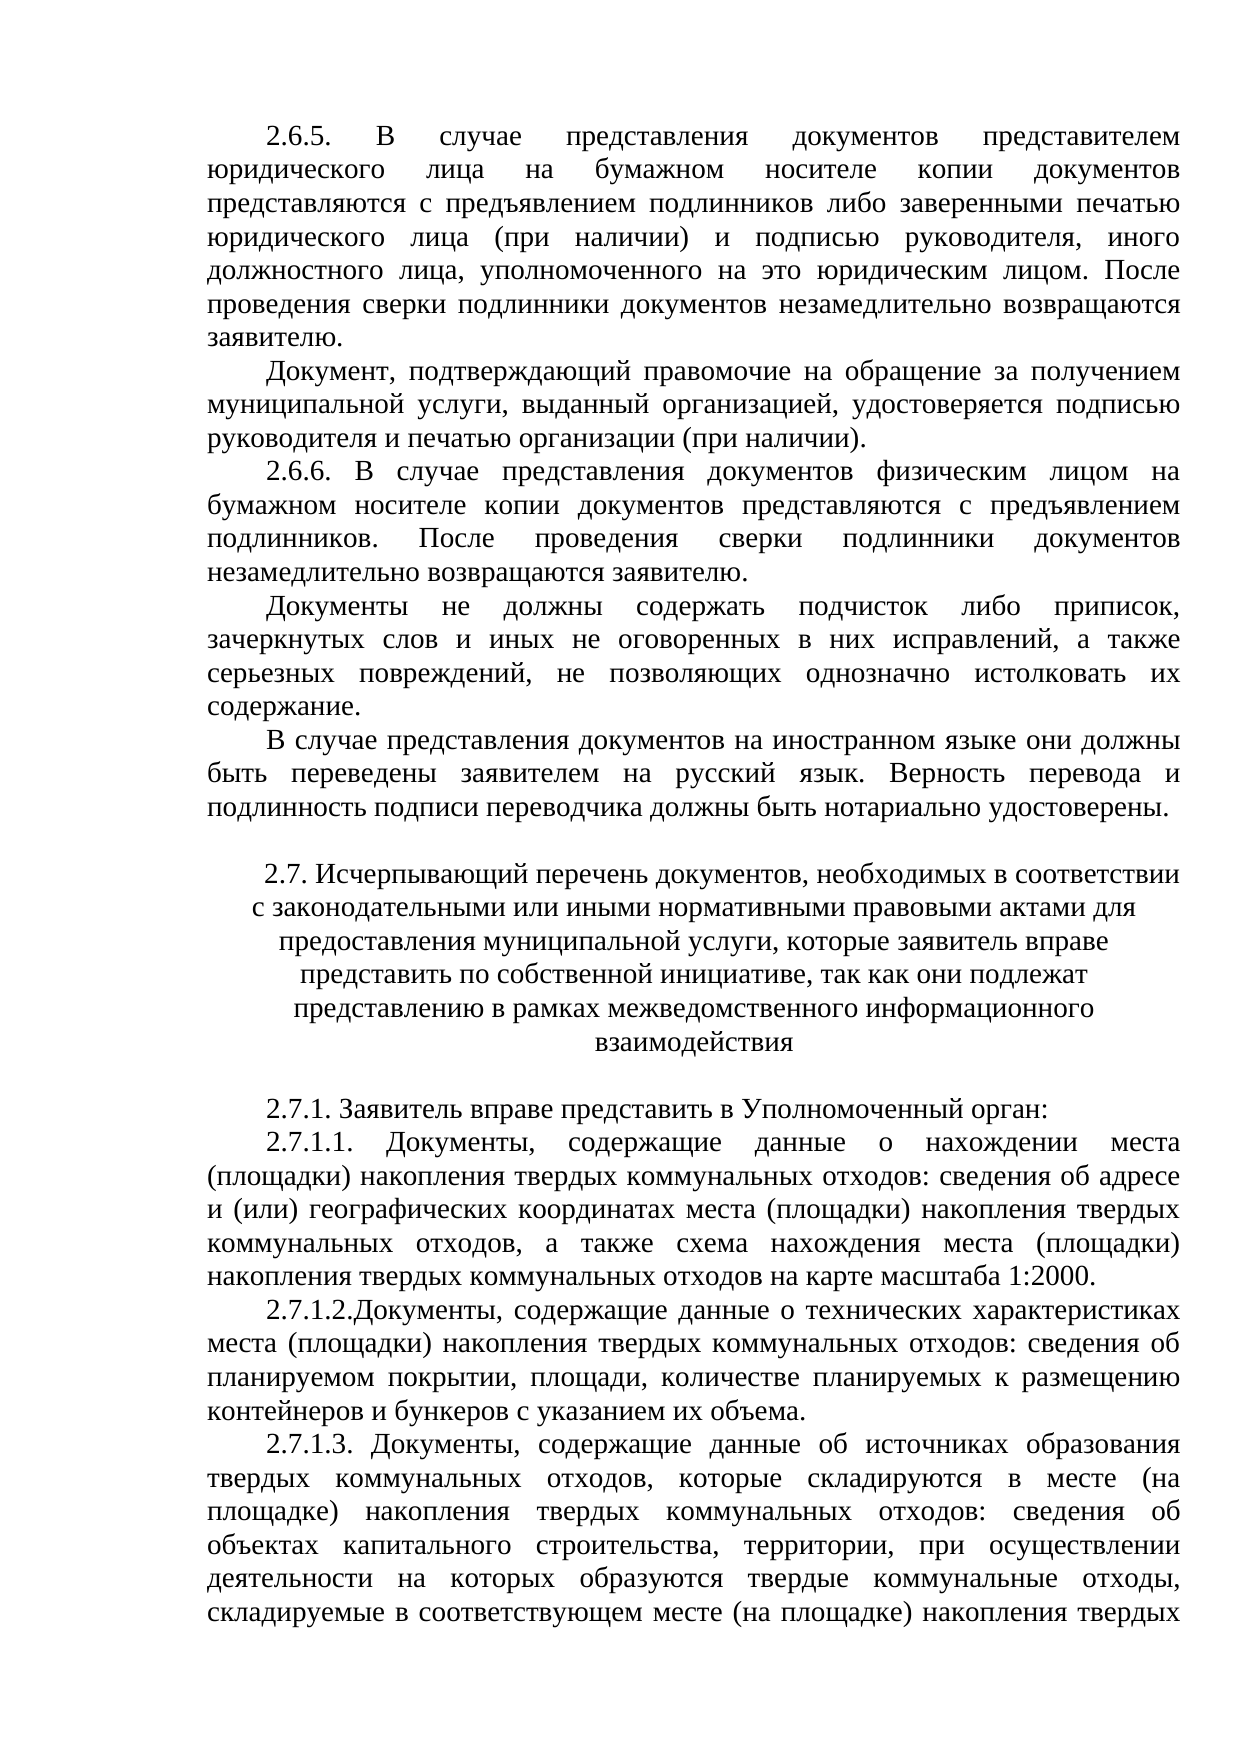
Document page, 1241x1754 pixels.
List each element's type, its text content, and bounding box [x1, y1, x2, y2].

text Документ, подтверждающий правомочие на обращение за получением муниципальной услуги, выданный организацией, удостоверяется подписью руководителя и печатью организации (при наличии). [207, 353, 1181, 453]
text 2.7.1.2.Документы, содержащие данные о технических характеристиках места (площадки) накопления твердых коммунальных отходов: сведения об планируемом покрытии, площади, количестве планируемых к размещению контейнеров и бункеров с указанием их объема. [207, 1292, 1181, 1426]
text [207, 1426, 1181, 1627]
text 2.6.6. В случае представления документов физическим лицом на бумажном носителе копии документов представляются с предъявлением подлинников. После проведения сверки подлинники документов незамедлительно возвращаются заявителю. [207, 453, 1181, 588]
text Документы не должны содержать подчисток либо приписок, зачеркнутых слов и иных не оговоренных в них исправлений, а также серьезных повреждений, не позволяющих однозначно истолковать их содержание. [207, 588, 1181, 722]
text 2.6.5. В случае представления документов представителем юридического лица на бумажном носителе копии документов представляются с предъявлением подлинников либо заверенными печатью юридического лица (при наличии) и подписью руководителя, иного должностного лица, уполномоченного на это юридическим лицом. После проведения сверки подлинники документов незамедлительно возвращаются заявителю. [207, 118, 1181, 353]
text 2.7.1.1. Документы, содержащие данные о нахождении места (площадки) накопления твердых коммунальных отходов: сведения об адресе и (или) географических координатах места (площадки) накопления твердых коммунальных отходов, а также схема нахождения места (площадки) накопления твердых коммунальных отходов на карте масштаба 1:2000. [207, 1124, 1181, 1292]
text 2.7. Исчерпывающий перечень документов, необходимых в соответствии с законодательными или иными нормативными правовыми актами для предоставления муниципальной услуги, которые заявитель вправе представить по собственной инициативе, так как они подлежат представлению в рамках межведомственного информационного взаимодействия [207, 856, 1181, 1057]
text В случае представления документов на иностранном языке они должны быть переведены заявителем на русский язык. Верность перевода и подлинность подписи переводчика должны быть нотариально удостоверены. [207, 722, 1181, 822]
text 2.7.1. Заявитель вправе представить в Уполномоченный орган: [207, 1091, 1181, 1124]
